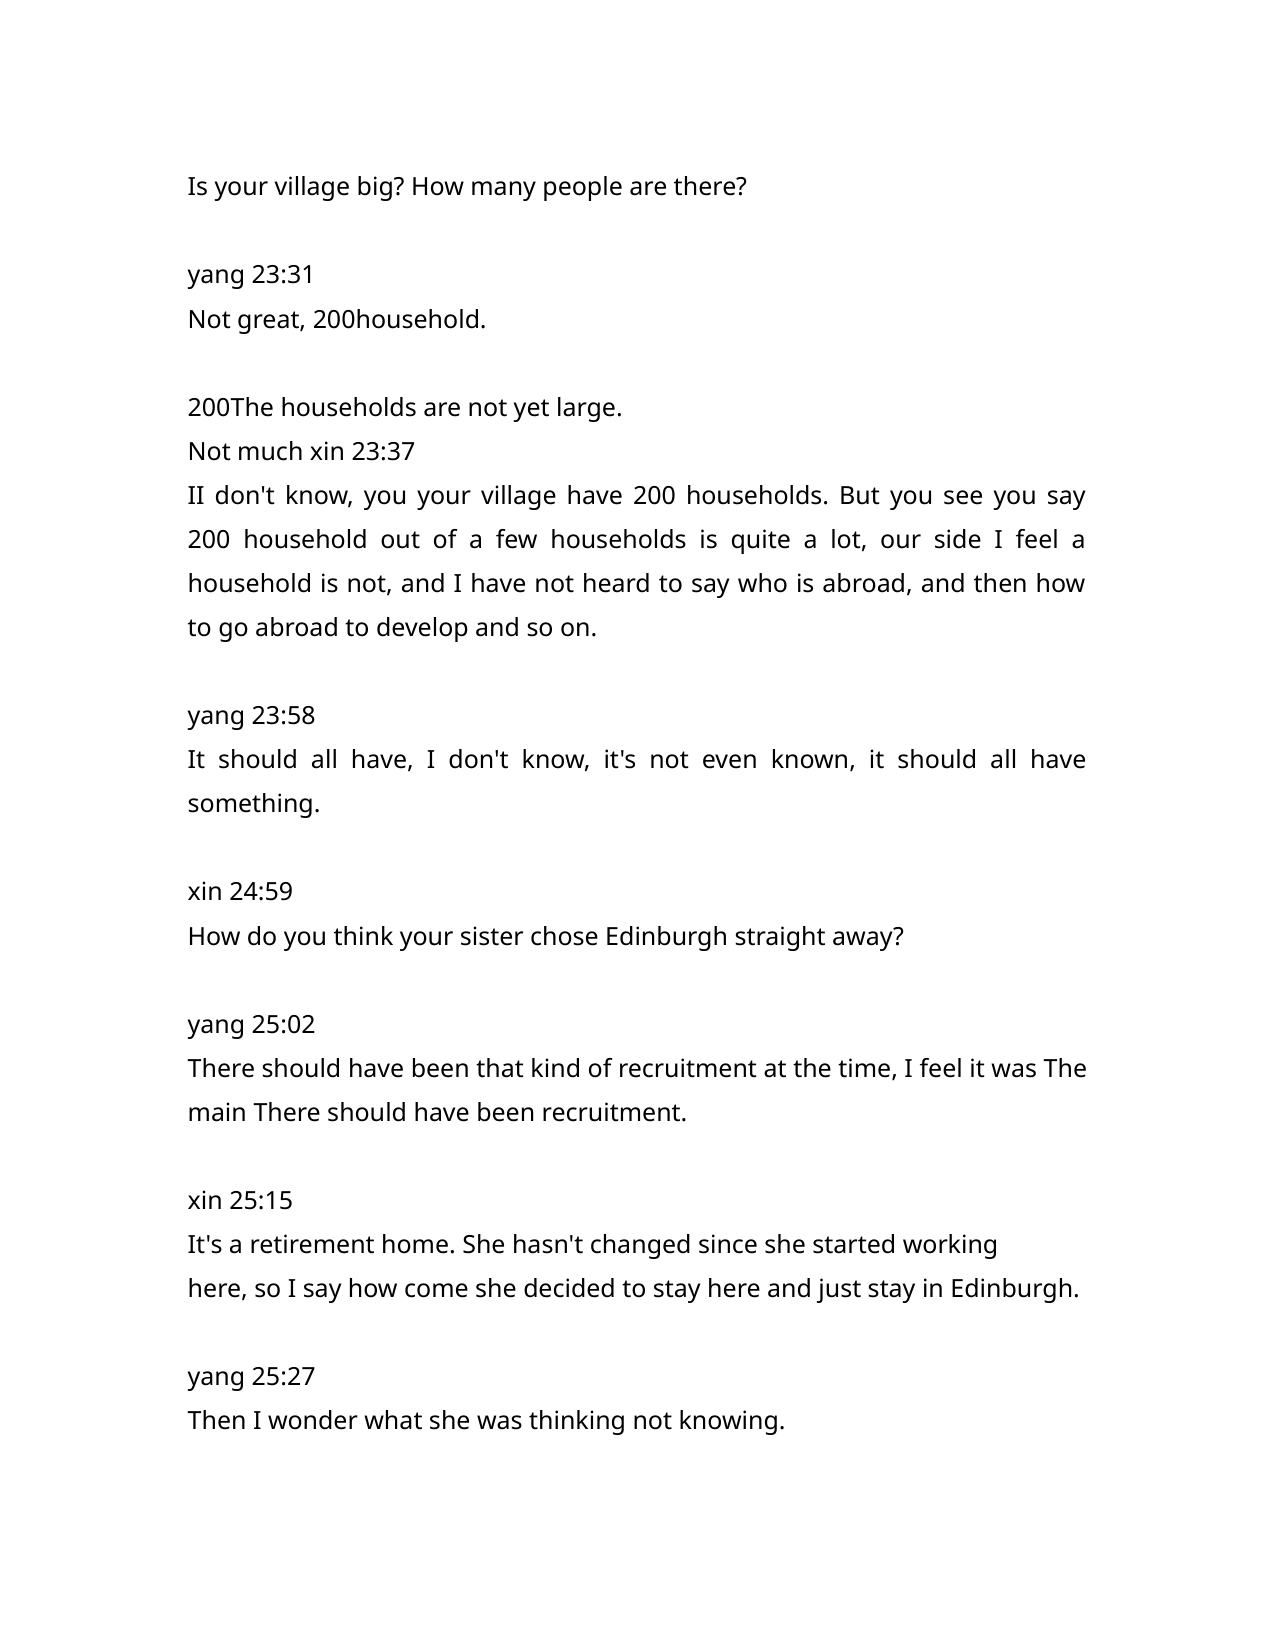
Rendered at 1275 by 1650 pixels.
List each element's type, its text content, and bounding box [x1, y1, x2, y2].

text yang 23:31 [187, 252, 1087, 296]
text here, so I say how come she decided to stay here and just stay in Edinburgh. [187, 1266, 1087, 1310]
text yang 25:02 [187, 1001, 1087, 1045]
text II don't know, you your village have 200 households. But you see you say 200 household out of a few households is quite a lot, our side I feel a household is not, and I have not heard to say who is abroad, and then how to go abroad to develop and so on. [187, 472, 1087, 649]
text It should all have, I don't know, it's not even known, it should all have something. [187, 737, 1087, 825]
text xin 25:15 [187, 1177, 1087, 1222]
text yang 25:27 [187, 1354, 1087, 1398]
text Not great, 200household. [187, 296, 1087, 340]
text There should have been that kind of recruitment at the time, I feel it was The main There should have been recruitment. [187, 1045, 1087, 1133]
text xin 24:59 [187, 869, 1087, 913]
text It's a retirement home. She hasn't changed since she started working [187, 1222, 1087, 1266]
text Is your village big? How many people are there? [187, 164, 1087, 208]
text Then I wonder what she was thinking not knowing. [187, 1398, 1087, 1442]
text 200The households are not yet large. [187, 384, 1087, 428]
text yang 23:58 [187, 693, 1087, 737]
text How do you think your sister chose Edinburgh straight away? [187, 913, 1087, 957]
text Not much xin 23:37 [187, 428, 1087, 472]
